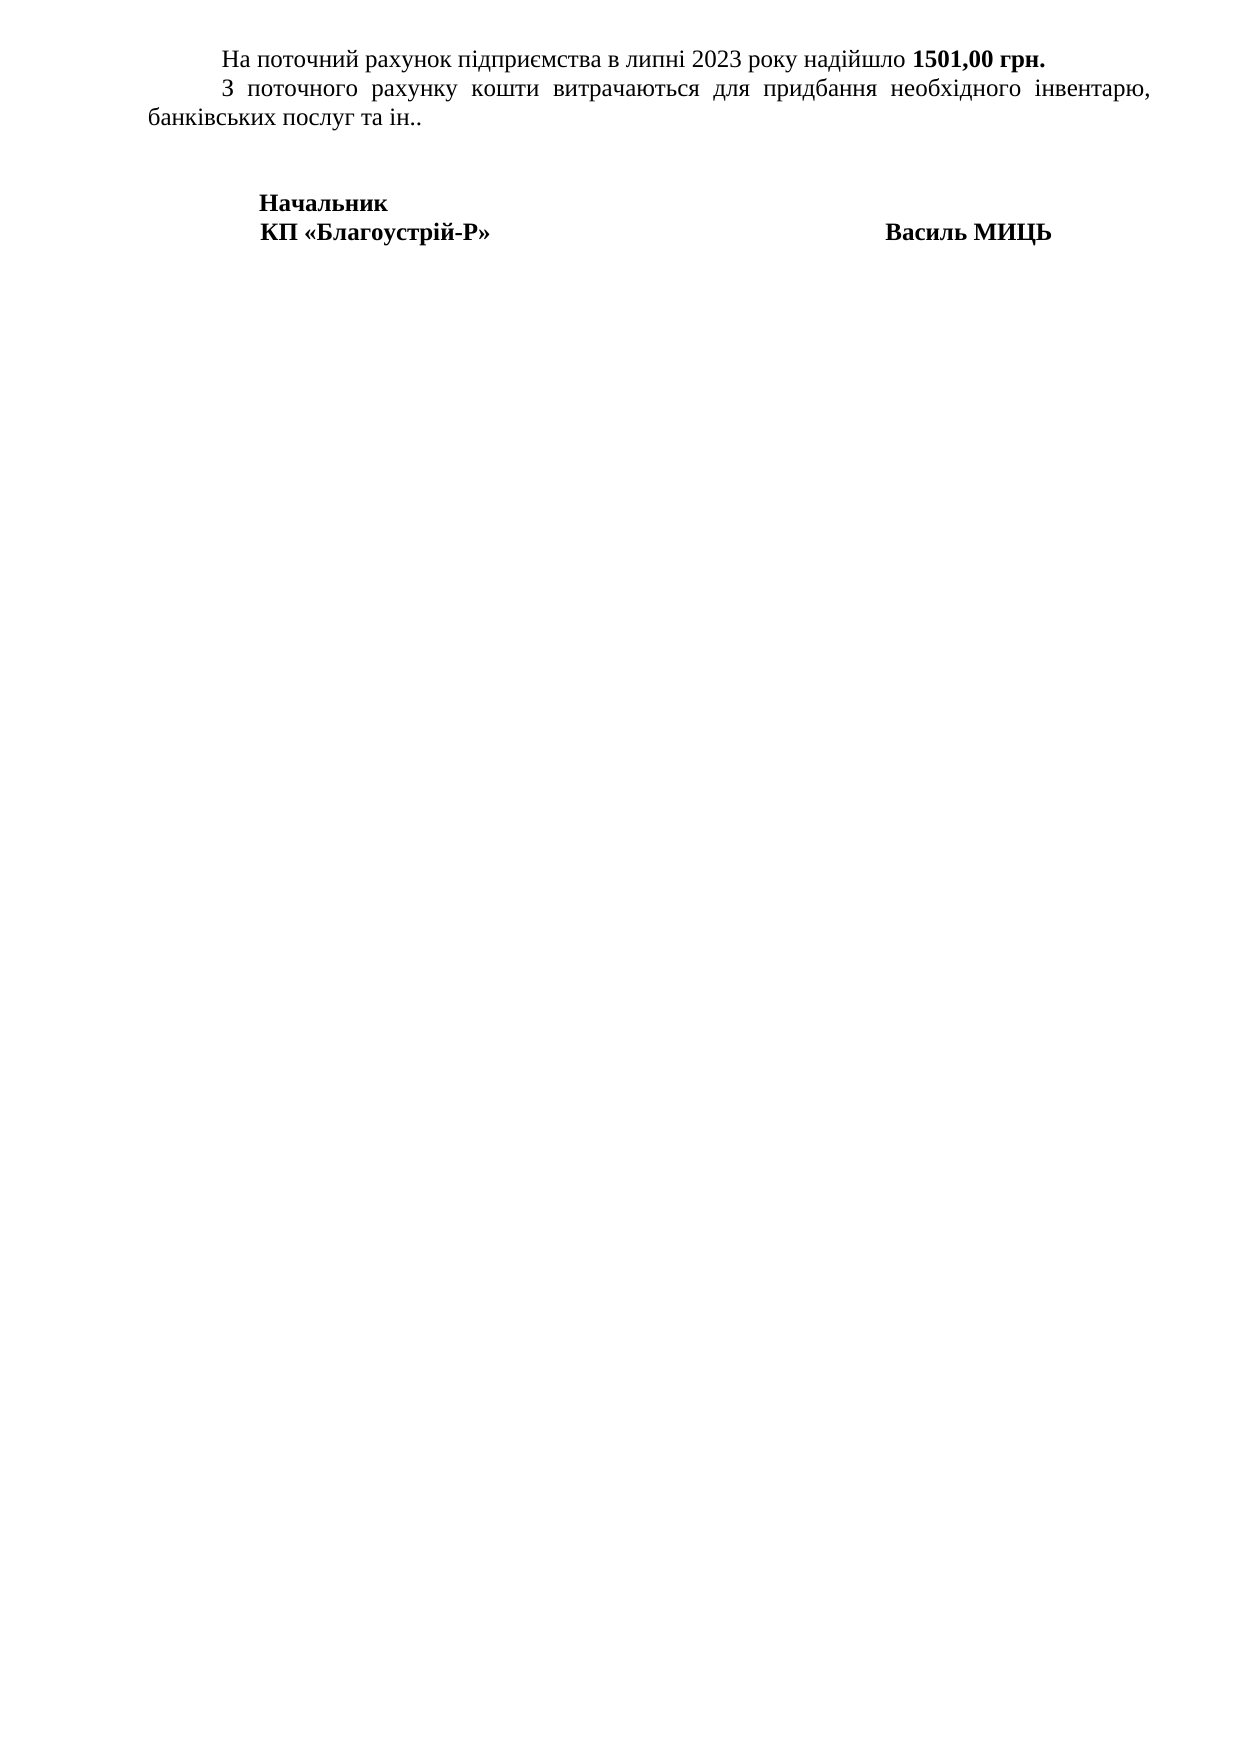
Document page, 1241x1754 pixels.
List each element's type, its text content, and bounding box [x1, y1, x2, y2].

text На поточний рахунок підприємства в липні 2023 року надійшло 1501,00 грн. [148, 44, 1152, 73]
text Начальник [148, 188, 1152, 217]
text З поточного рахунку кошти витрачаються для придбання необхідного інвентарю, банківських послуг та ін.. [148, 73, 1152, 131]
text КП «Благоустрій-Р» Василь МИЦЬ [148, 217, 1152, 246]
